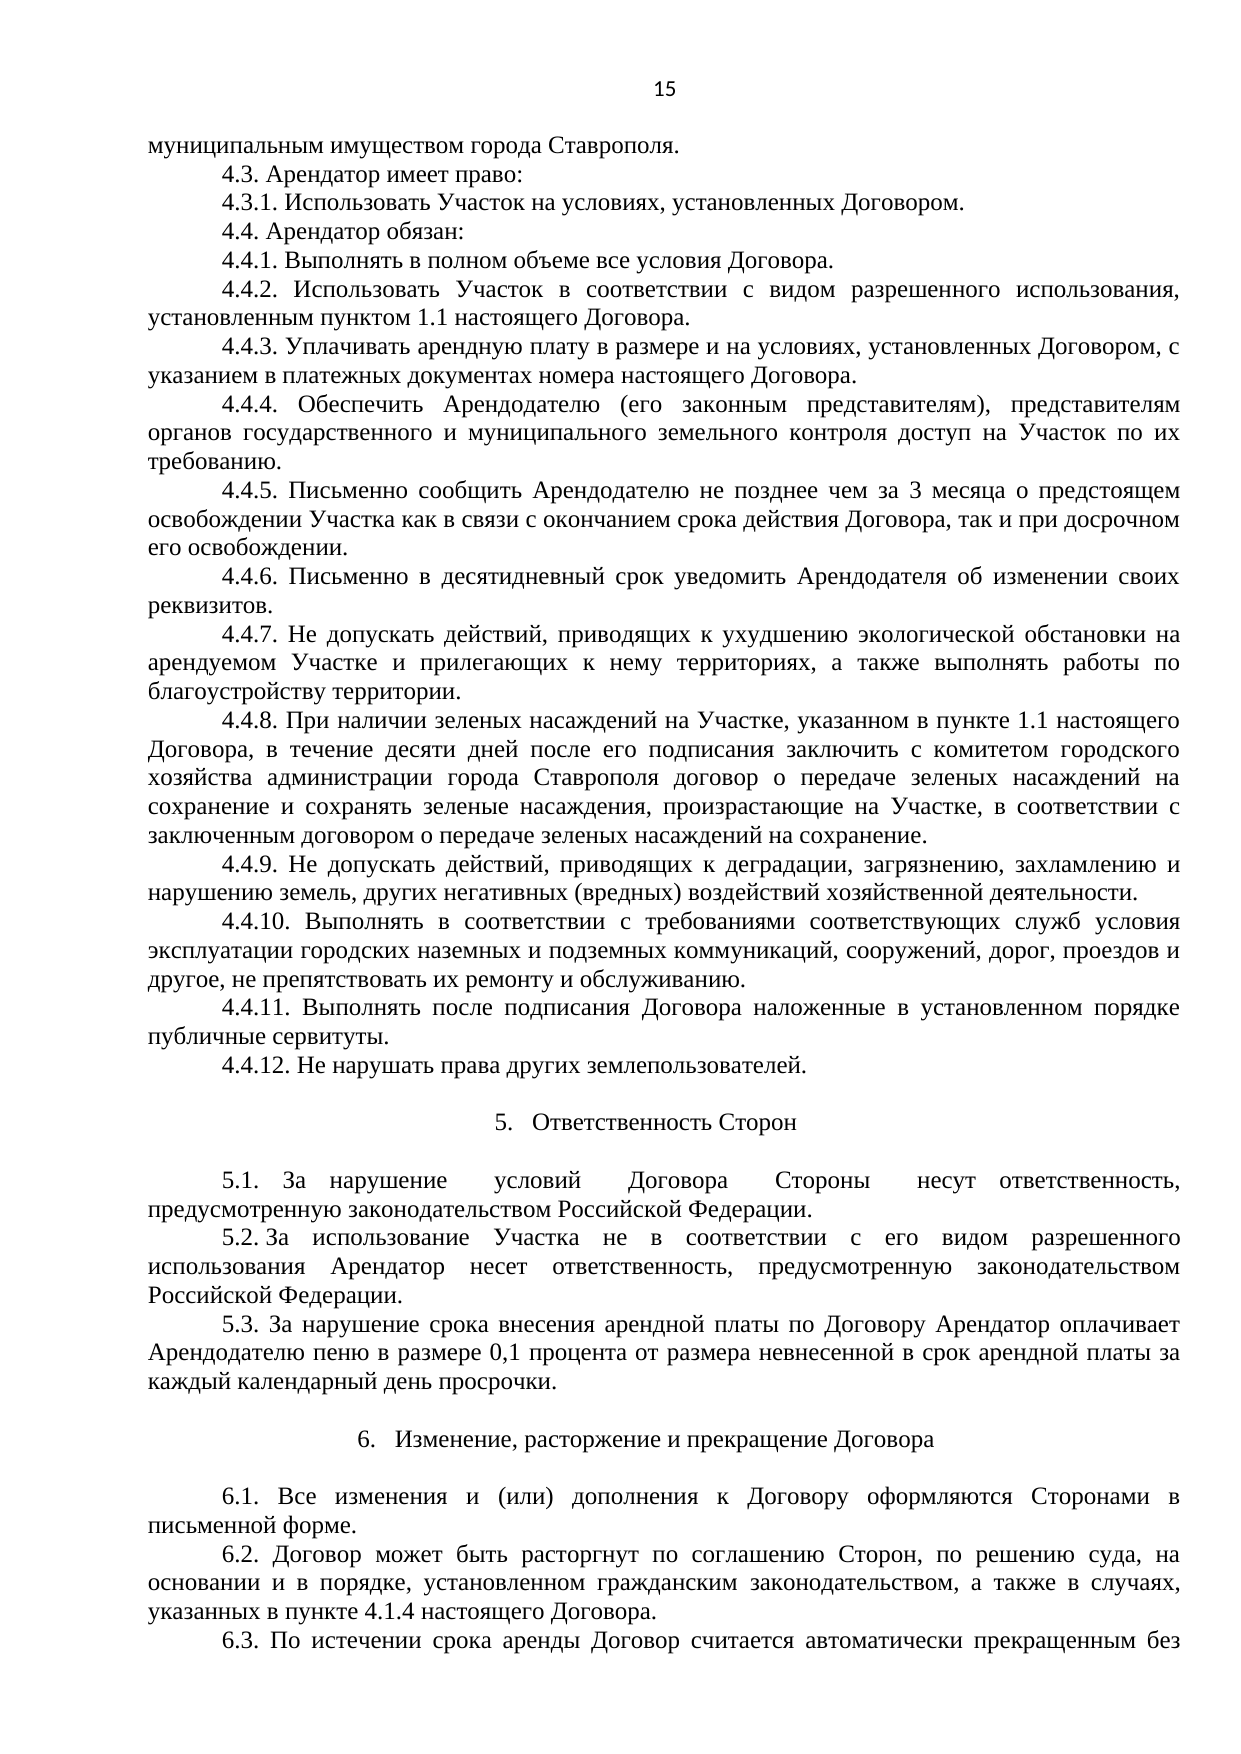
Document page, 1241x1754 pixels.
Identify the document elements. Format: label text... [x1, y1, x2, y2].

text 4.4.6. Письменно в десятидневный срок уведомить Арендодателя об изменении своих реквизитов. [148, 561, 1181, 619]
text 4.4.2. Использовать Участок в соответствии с видом разрешенного использования, установленным пунктом 1.1 настоящего Договора. [148, 274, 1181, 331]
text 5.2. За использование Участка не в соответствии с его видом разрешенного использования Арендатор несет ответственность, предусмотренную законодательством Российской Федерации. [148, 1222, 1181, 1309]
text 4.4.3. Уплачивать арендную плату в размере и на условиях, установленных Договором, с указанием в платежных документах номера настоящего Договора. [148, 331, 1181, 389]
text 4.4.12. Не нарушать права других землепользователей. [148, 1050, 1181, 1079]
text 4.4.1. Выполнять в полном объеме все условия Договора. [148, 245, 1181, 274]
text 4.4.4. Обеспечить Арендодателю (его законным представителям), представителям органов государственного и муниципального земельного контроля доступ на Участок по их требованию. [148, 389, 1181, 475]
text 4.3. Арендатор имеет право: [148, 159, 1181, 187]
text 5.1. За нарушение условий Договора Стороны несут ответственность, предусмотренную законодательством Российской Федерации. [148, 1165, 1181, 1222]
text 4.4.7. Не допускать действий, приводящих к ухудшению экологической обстановки на арендуемом Участке и прилегающих к нему территориях, а также выполнять работы по благоустройству территории. [148, 619, 1181, 705]
text 4.4.9. Не допускать действий, приводящих к деградации, загрязнению, захламлению и нарушению земель, других негативных (вредных) воздействий хозяйственной деятельности. [148, 849, 1181, 906]
list Ответственность Сторон [110, 1107, 1181, 1136]
text 4.4.10. Выполнять в соответствии с требованиями соответствующих служб условия эксплуатации городских наземных и подземных коммуникаций, сооружений, дорог, проездов и другое, не препятствовать их ремонту и обслуживанию. [148, 906, 1181, 992]
list Изменение, расторжение и прекращение Договора [110, 1424, 1181, 1452]
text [148, 1625, 1181, 1654]
text 4.3.1. Использовать Участок на условиях, установленных Договором. [148, 187, 1181, 216]
text 4.4.8. При наличии зеленых насаждений на Участке, указанном в пункте 1.1 настоящего Договора, в течение десяти дней после его подписания заключить с комитетом городского хозяйства администрации города Ставрополя договор о передаче зеленых насаждений на сохранение и сохранять зеленые насаждения, произрастающие на Участке, в соответствии с заключенным договором о передаче зеленых насаждений на сохранение. [148, 705, 1181, 849]
text 6.2. Договор может быть расторгнут по соглашению Сторон, по решению суда, на основании и в порядке, установленном гражданским законодательством, а также в случаях, указанных в пункте 4.1.4 настоящего Договора. [148, 1539, 1181, 1625]
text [148, 130, 1181, 159]
text 4.4. Арендатор обязан: [148, 216, 1181, 245]
text 4.4.5. Письменно сообщить Арендодателю не позднее чем за 3 месяца о предстоящем освобождении Участка как в связи с окончанием срока действия Договора, так и при досрочном его освобождении. [148, 475, 1181, 561]
text 5.3. За нарушение срока внесения арендной платы по Договору Арендатор оплачивает Арендодателю пеню в размере 0,1 процента от размера невнесенной в срок арендной платы за каждый календарный день просрочки. [148, 1309, 1181, 1395]
text 4.4.11. Выполнять после подписания Договора наложенные в установленном порядке публичные сервитуты. [148, 992, 1181, 1050]
text 6.1. Все изменения и (или) дополнения к Договору оформляются Сторонами в письменной форме. [148, 1481, 1181, 1539]
